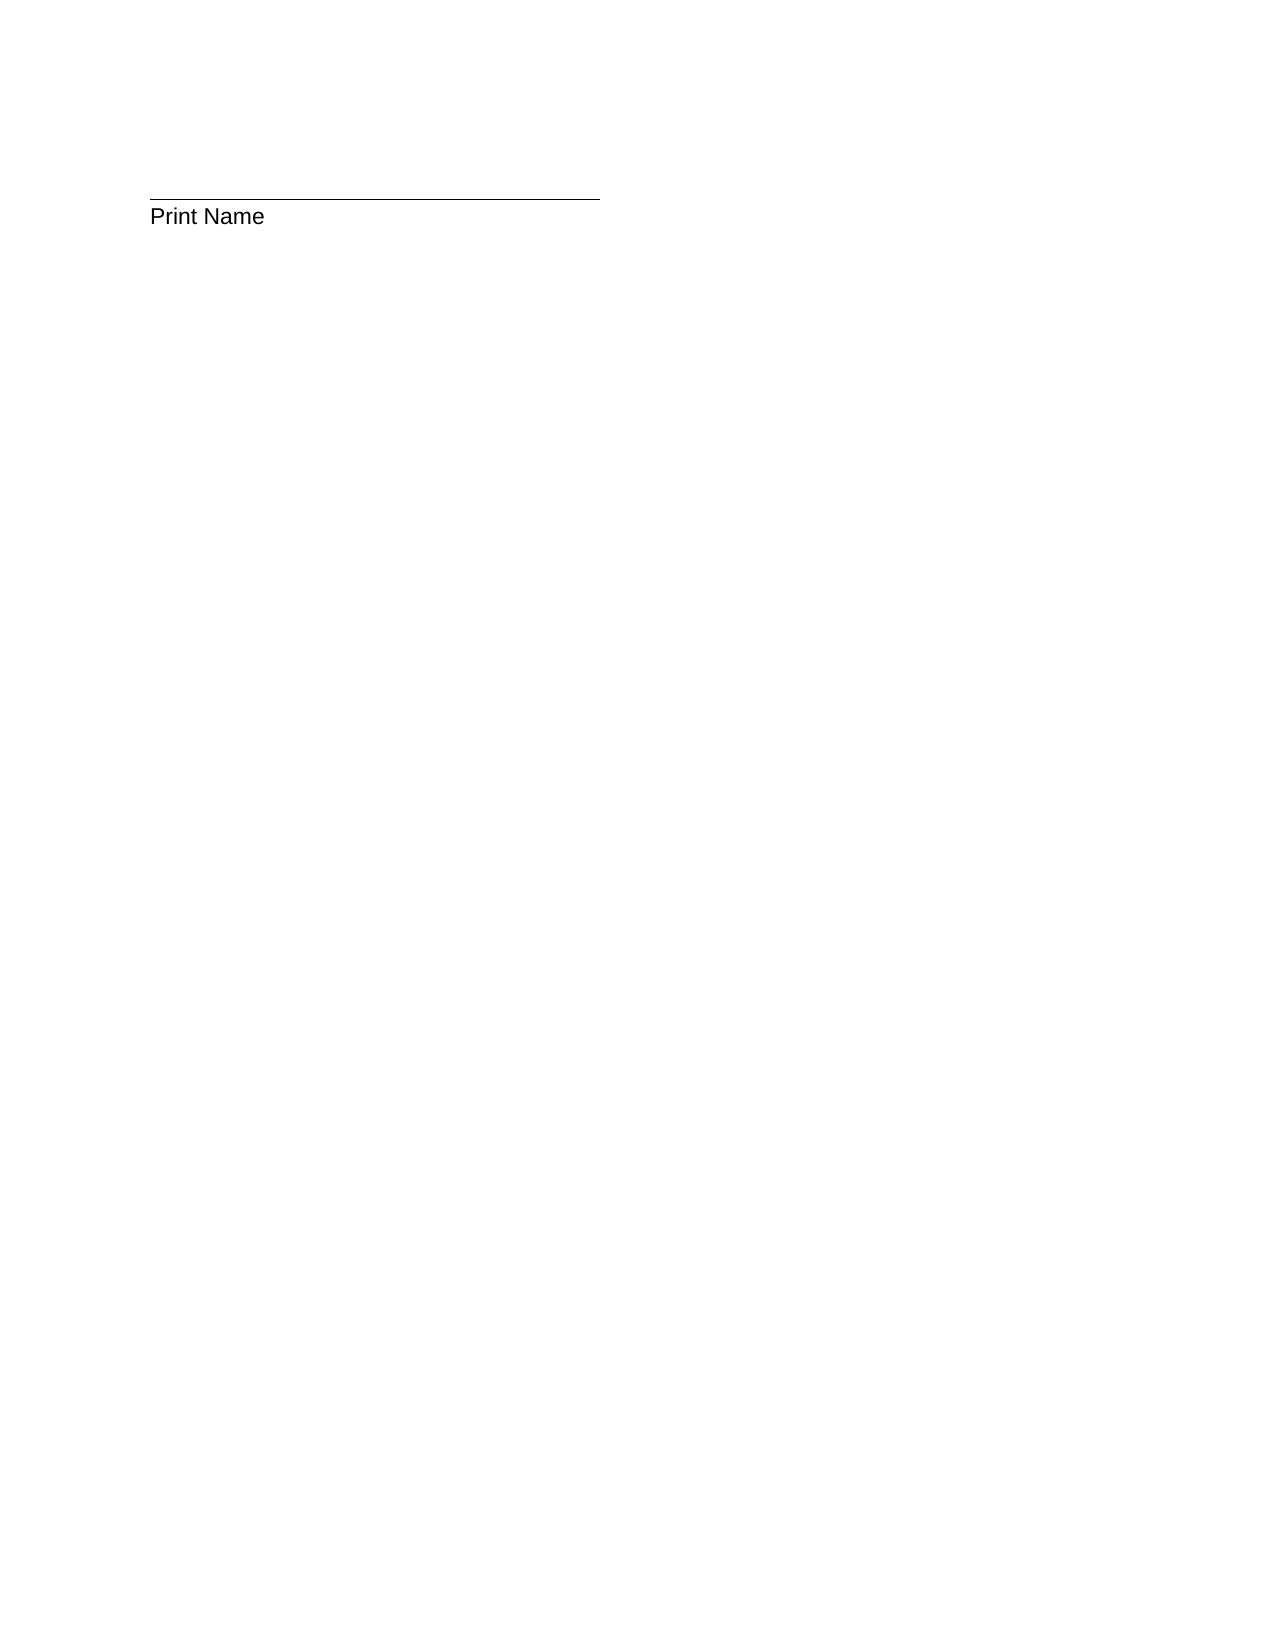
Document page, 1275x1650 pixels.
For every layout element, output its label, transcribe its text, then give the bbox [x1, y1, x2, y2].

text Print Name [150, 203, 1125, 229]
